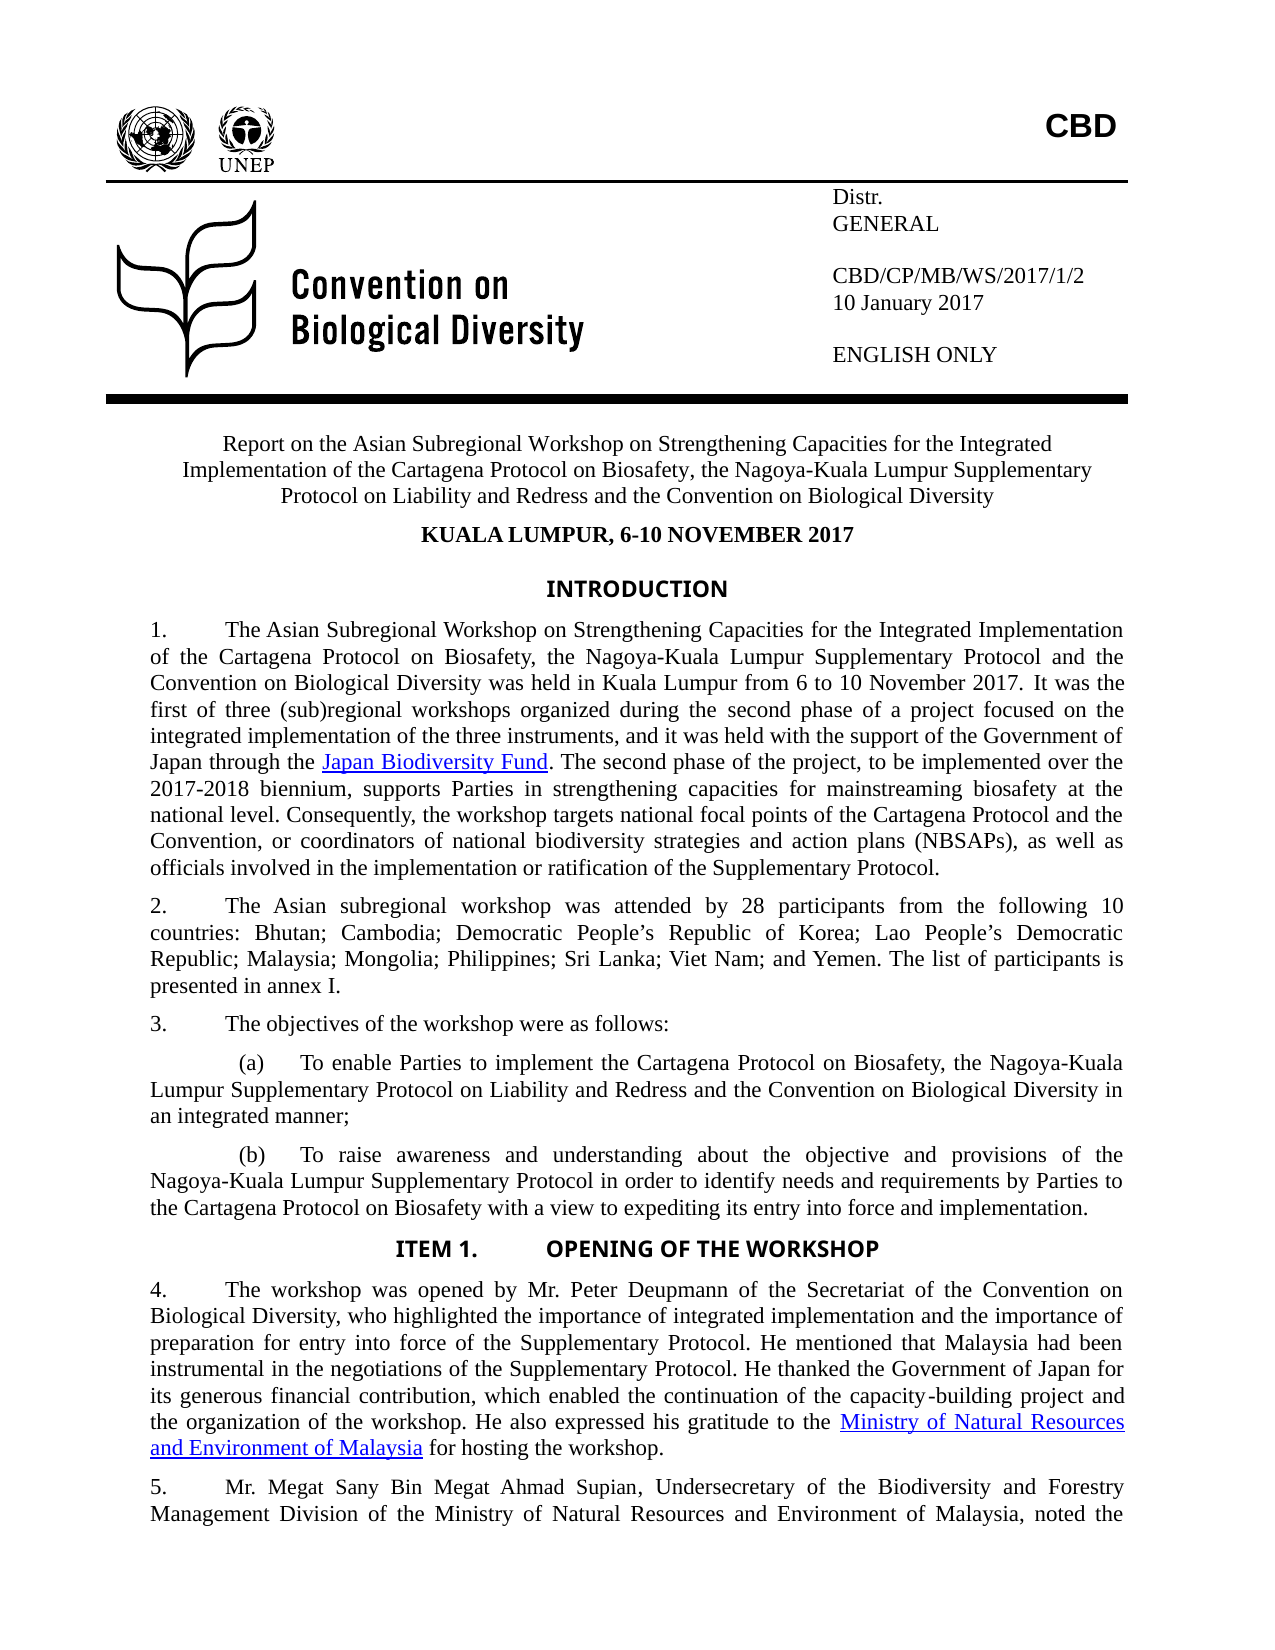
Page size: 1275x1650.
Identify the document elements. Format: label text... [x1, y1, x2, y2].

subtitle Item 1. Opening of the workshop [150, 1232, 1125, 1264]
table_header [106, 106, 207, 180]
text Kuala Lumpur, 6-10 November 2017 [150, 521, 1125, 548]
list The Asian Subregional Workshop on Strengthening Capacities for the Integrated Implementation of the Cartagena Protocol on Biosafety, the Nagoya-Kuala Lumpur Supplementary Protocol and the Convention on Biological Diversity was held in Kuala Lumpur from 6 to 10 November 2017. It was the first of three (sub)regional workshops organized during the second phase of a project focused on the integrated implementation of the three instruments, and it was held with the support of the Government of Japan through the Japan Biodiversity Fund. The second phase of the project, to be implemented over the 2017-2018 biennium, supports Parties in strengthening capacities for mainstreaming biosafety at the national level. Consequently, the workshop targets national focal points of the Cartagena Protocol and the Convention, or coordinators of national biodiversity strategies and action plans (NBSAPs), as well as officials involved in the implementation or ratification of the Supplementary Protocol. [150, 617, 1125, 880]
table_cell [106, 183, 743, 394]
list The objectives of the workshop were as follows: [150, 1011, 1125, 1037]
table_cell Distr. ENGLISH ONLY [743, 183, 1128, 394]
subtitle Introduction [150, 573, 1125, 604]
list The workshop was opened by Mr. Peter Deupmann of the Secretariat of the Convention on Biological Diversity, who highlighted the importance of integrated implementation and the importance of preparation for entry into force of the Supplementary Protocol. He mentioned that Malaysia had been instrumental in the negotiations of the Supplementary Protocol. He thanked the Government of Japan for its generous financial contribution, which enabled the continuation of the capacity-building project and the organization of the workshop. He also expressed his gratitude to the Ministry of Natural Resources and Environment of Malaysia for hosting the workshop. [150, 1276, 1125, 1461]
list The Asian subregional workshop was attended by 28 participants from the following 10 countries: Bhutan; Cambodia; Democratic People’s Republic of Korea; Lao People’s Democratic Republic; Malaysia; Mongolia; Philippines; Sri Lanka; Viet Nam; and Yemen. The list of participants is presented in annex I. [150, 893, 1125, 998]
table_header CBD [743, 106, 1128, 180]
list To raise awareness and understanding about the objective and provisions of the Nagoya-Kuala Lumpur Supplementary Protocol in order to identify needs and requirements by Parties to the Cartagena Protocol on Biosafety with a view to expediting its entry into force and implementation. [150, 1141, 1125, 1220]
list To enable Parties to implement the Cartagena Protocol on Biosafety, the Nagoya-Kuala Lumpur Supplementary Protocol on Liability and Redress and the Convention on Biological Diversity in an integrated manner; [150, 1049, 1125, 1128]
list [150, 1473, 1125, 1526]
table_header [207, 106, 743, 180]
